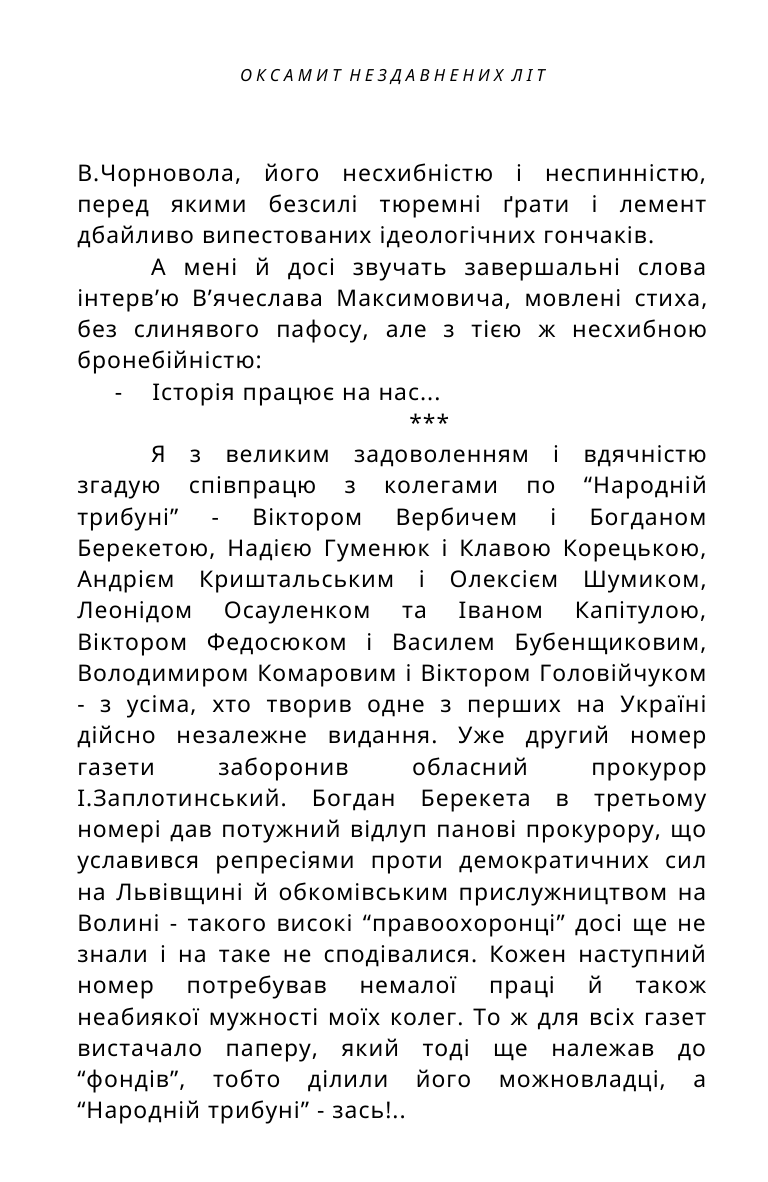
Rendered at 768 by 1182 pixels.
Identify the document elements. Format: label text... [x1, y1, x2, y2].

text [77, 157, 707, 251]
text *** [77, 407, 707, 438]
list Історія працює на нас... [114, 376, 707, 407]
text Я з великим задоволенням і вдячністю згадую співпрацю з колегами по “Народній трибуні” - Віктором Вербичем і Богданом Берекетою, Надією Гуменюк і Клавою Корецькою, Андрієм Криштальським і Олексієм Шумиком, Леонідом Осауленком та Іваном Капітулою, Віктором Федосюком і Василем Бубенщиковим, Володимиром Комаровим і Віктором Головійчуком - з усіма, хто творив одне з перших на Україні дійсно незалежне видання. Уже другий номер газети заборонив обласний прокурор І.Заплотинський. Богдан Берекета в третьому номері дав потужний відлуп панові прокурору, що уславився репресіями проти демократичних сил на Львівщині й обкомівським прислужництвом на Волині - такого високі “правоохоронці” досі ще не знали і на таке не сподівалися. Кожен наступний номер потребував немалої праці й також неабиякої мужності моїх колег. То ж для всіх газет вистачало паперу, який тоді ще належав до “фондів”, тобто ділили його можновладці, а “Народній трибуні” - зась!.. [77, 438, 707, 1126]
text А мені й досі звучать завершальні слова інтерв’ю В’ячеслава Максимовича, мовлені стиха, без слинявого пафосу, але з тією ж несхибною бронебійністю: [77, 251, 707, 376]
